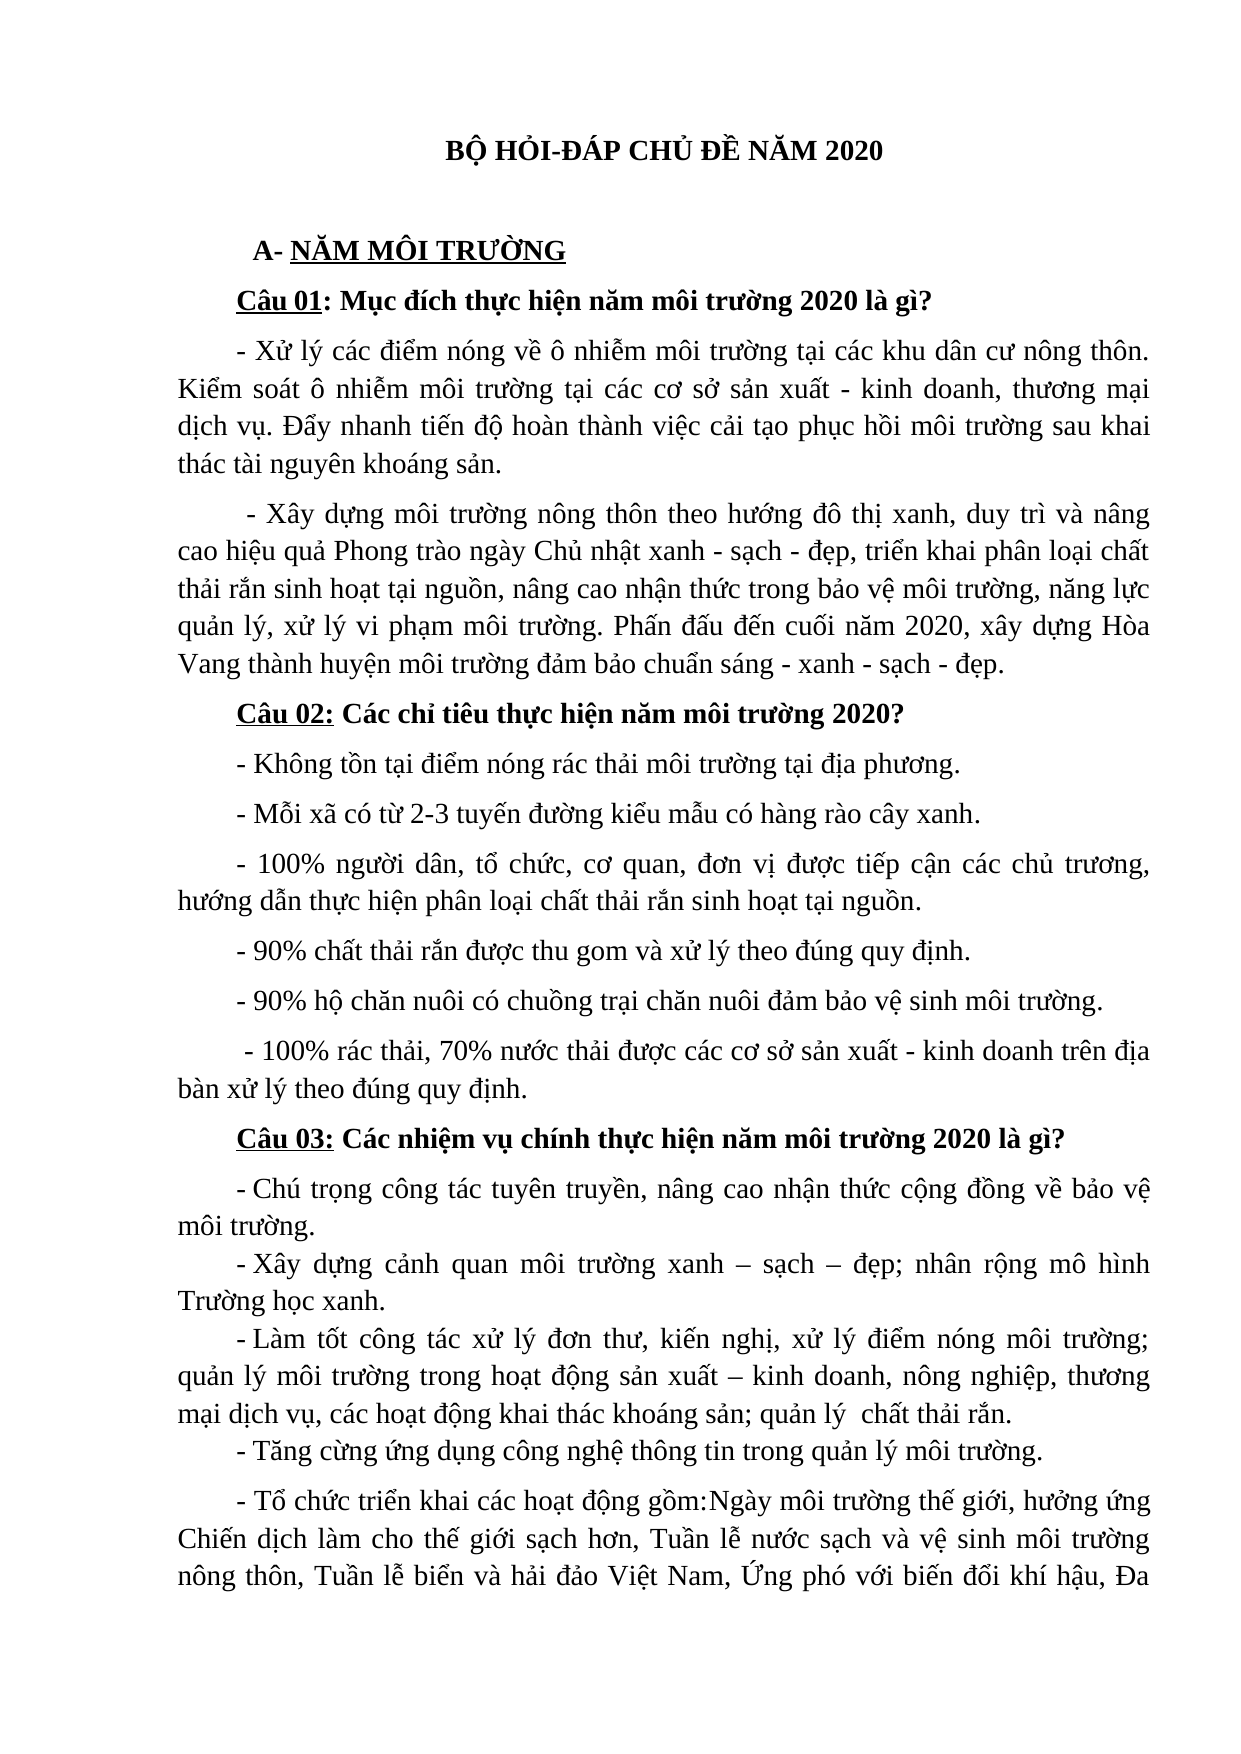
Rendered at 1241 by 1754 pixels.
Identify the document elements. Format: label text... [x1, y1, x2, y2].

text Câu 03: Các nhiệm vụ chính thực hiện năm môi trường 2020 là gì? [177, 1118, 1152, 1156]
list Tăng cừng ứng dụng công nghệ thông tin trong quản lý môi trường. [177, 1431, 1152, 1468]
text - Xử lý các điểm nóng về ô nhiễm môi trường tại các khu dân cư nông thôn. Kiểm soát ô nhiễm môi trường tại các cơ sở sản xuất - kinh doanh, thương mại dịch vụ. Đẩy nhanh tiến độ hoàn thành việc cải tạo phục hồi môi trường sau khai thác tài nguyên khoáng sản. [177, 331, 1152, 481]
text Câu 02: Các chỉ tiêu thực hiện năm môi trường 2020? [177, 693, 1152, 731]
list Xây dựng cảnh quan môi trường xanh – sạch – đẹp; nhân rộng mô hình Trường học xanh. [177, 1243, 1152, 1318]
text - Không tồn tại điểm nóng rác thải môi trường tại địa phương. [177, 743, 1152, 781]
list Làm tốt công tác xử lý đơn thư, kiến nghị, xử lý điểm nóng môi trường; quản lý môi trường trong hoạt động sản xuất – kinh doanh, nông nghiệp, thương mại dịch vụ, các hoạt động khai thác khoáng sản; quản lý chất thải rắn. [177, 1318, 1152, 1431]
text Câu 01: Mục đích thực hiện năm môi trường 2020 là gì? [177, 281, 1152, 318]
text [177, 1481, 1152, 1593]
text - 100% rác thải, 70% nước thải được các cơ sở sản xuất - kinh doanh trên địa bàn xử lý theo đúng quy định. [177, 1031, 1152, 1106]
text BỘ HỎI-ĐÁP CHỦ ĐỀ NĂM 2020 [177, 131, 1152, 168]
text - Mỗi xã có từ 2-3 tuyến đường kiểu mẫu có hàng rào cây xanh. [177, 793, 1152, 831]
text - 90% chất thải rắn được thu gom và xử lý theo đúng quy định. [177, 931, 1152, 968]
list Chú trọng công tác tuyên truyền, nâng cao nhận thức cộng đồng về bảo vệ môi trường. [177, 1168, 1152, 1243]
text - 100% người dân, tổ chức, cơ quan, đơn vị được tiếp cận các chủ trương, hướng dẫn thực hiện phân loại chất thải rắn sinh hoạt tại nguồn. [177, 843, 1152, 918]
text - Xây dựng môi trường nông thôn theo hướng đô thị xanh, duy trì và nâng cao hiệu quả Phong trào ngày Chủ nhật xanh - sạch - đẹp, triển khai phân loại chất thải rắn sinh hoạt tại nguồn, nâng cao nhận thức trong bảo vệ môi trường, năng lực quản lý, xử lý vi phạm môi trường. Phấn đấu đến cuối năm 2020, xây dựng Hòa Vang thành huyện môi trường đảm bảo chuẩn sáng - xanh - sạch - đẹp. [177, 493, 1152, 681]
text A- NĂM MÔI TRƯỜNG [177, 231, 1152, 268]
text - 90% hộ chăn nuôi có chuồng trại chăn nuôi đảm bảo vệ sinh môi trường. [177, 981, 1152, 1018]
